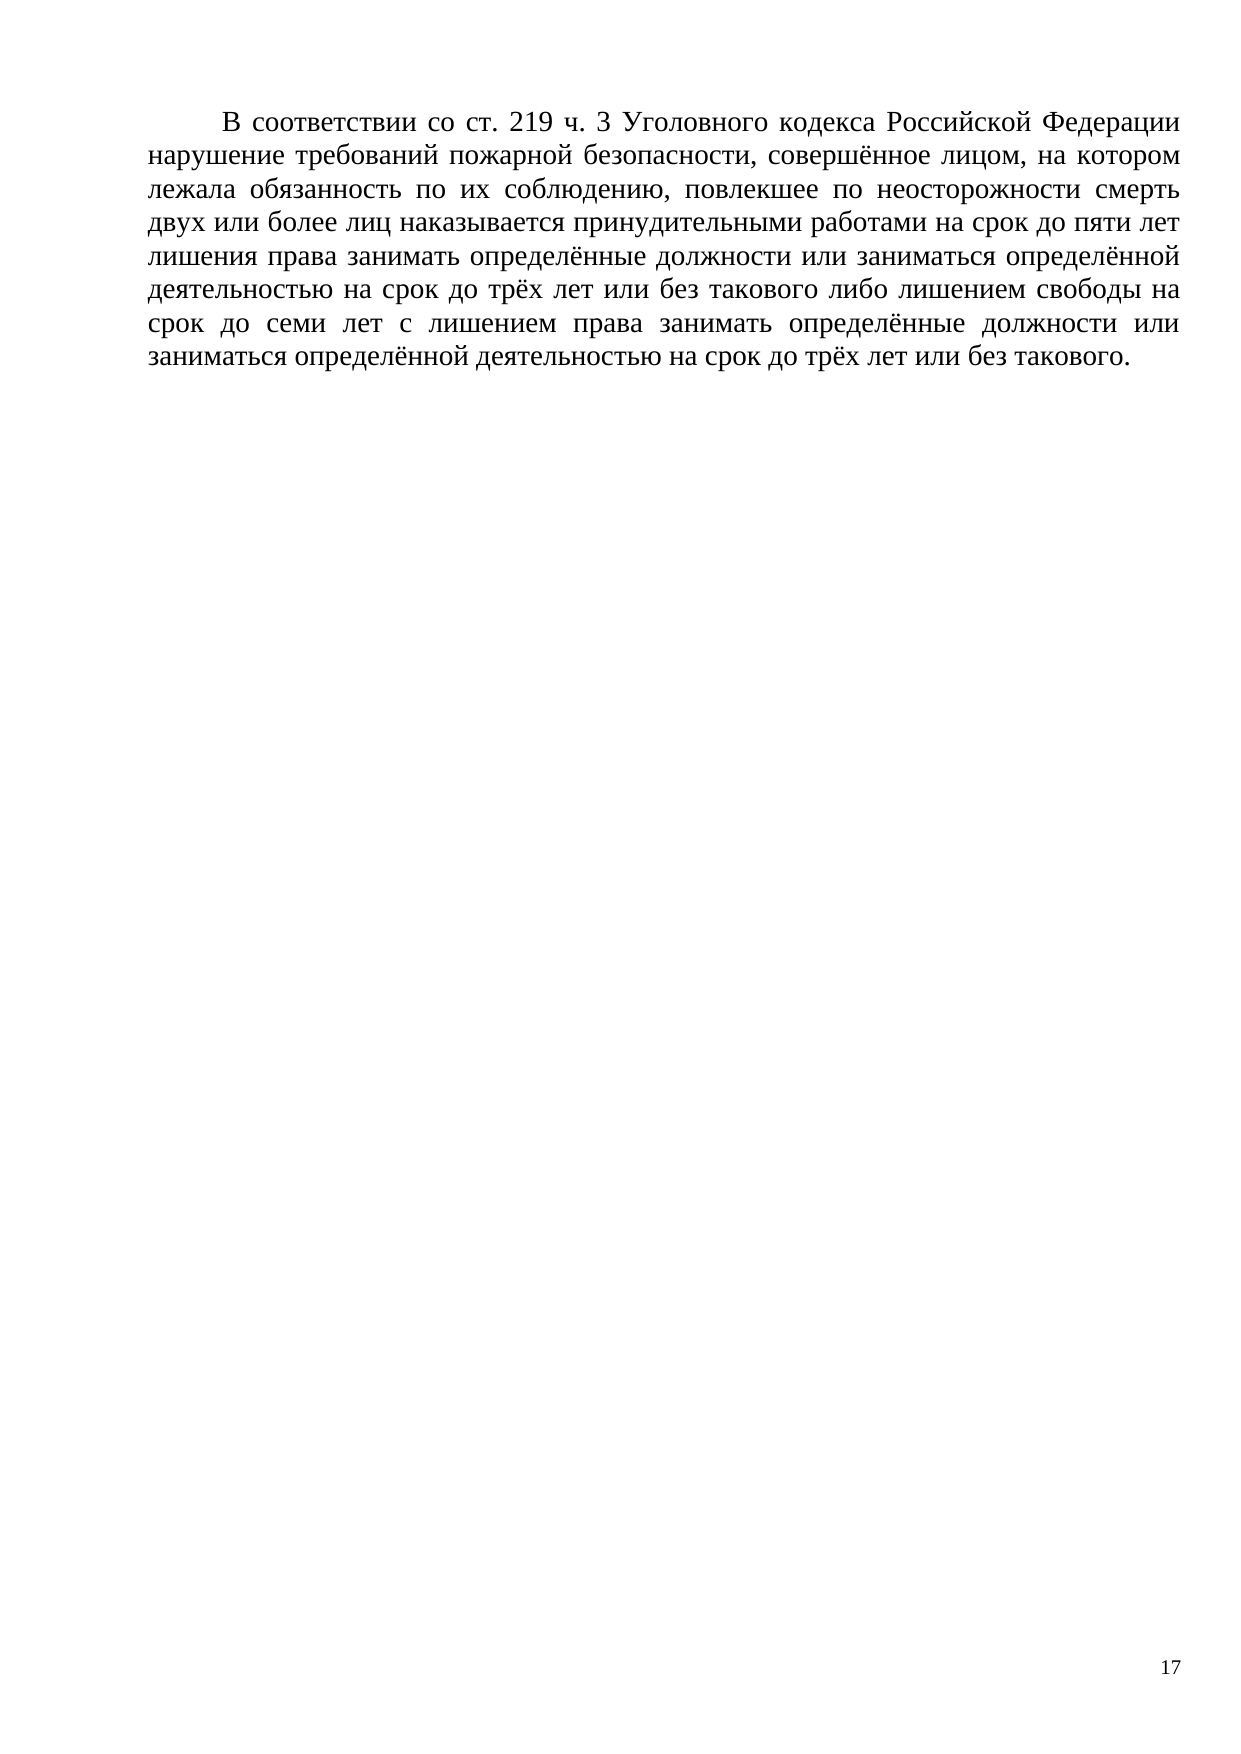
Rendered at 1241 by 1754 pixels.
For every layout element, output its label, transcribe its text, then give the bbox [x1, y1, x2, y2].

text В соответствии со ст. 219 ч. 3 Уголовного кодекса Российской Федерации нарушение требований пожарной безопасности, совершённое лицом, на котором лежала обязанность по их соблюдению, повлекшее по неосторожности смерть двух или более лиц наказывается принудительными работами на срок до пяти лет лишения права занимать определённые должности или заниматься определённой деятельностью на срок до трёх лет или без такового либо лишением свободы на срок до семи лет с лишением права занимать определённые должности или заниматься определённой деятельностью на срок до трёх лет или без такового. [148, 104, 1181, 372]
